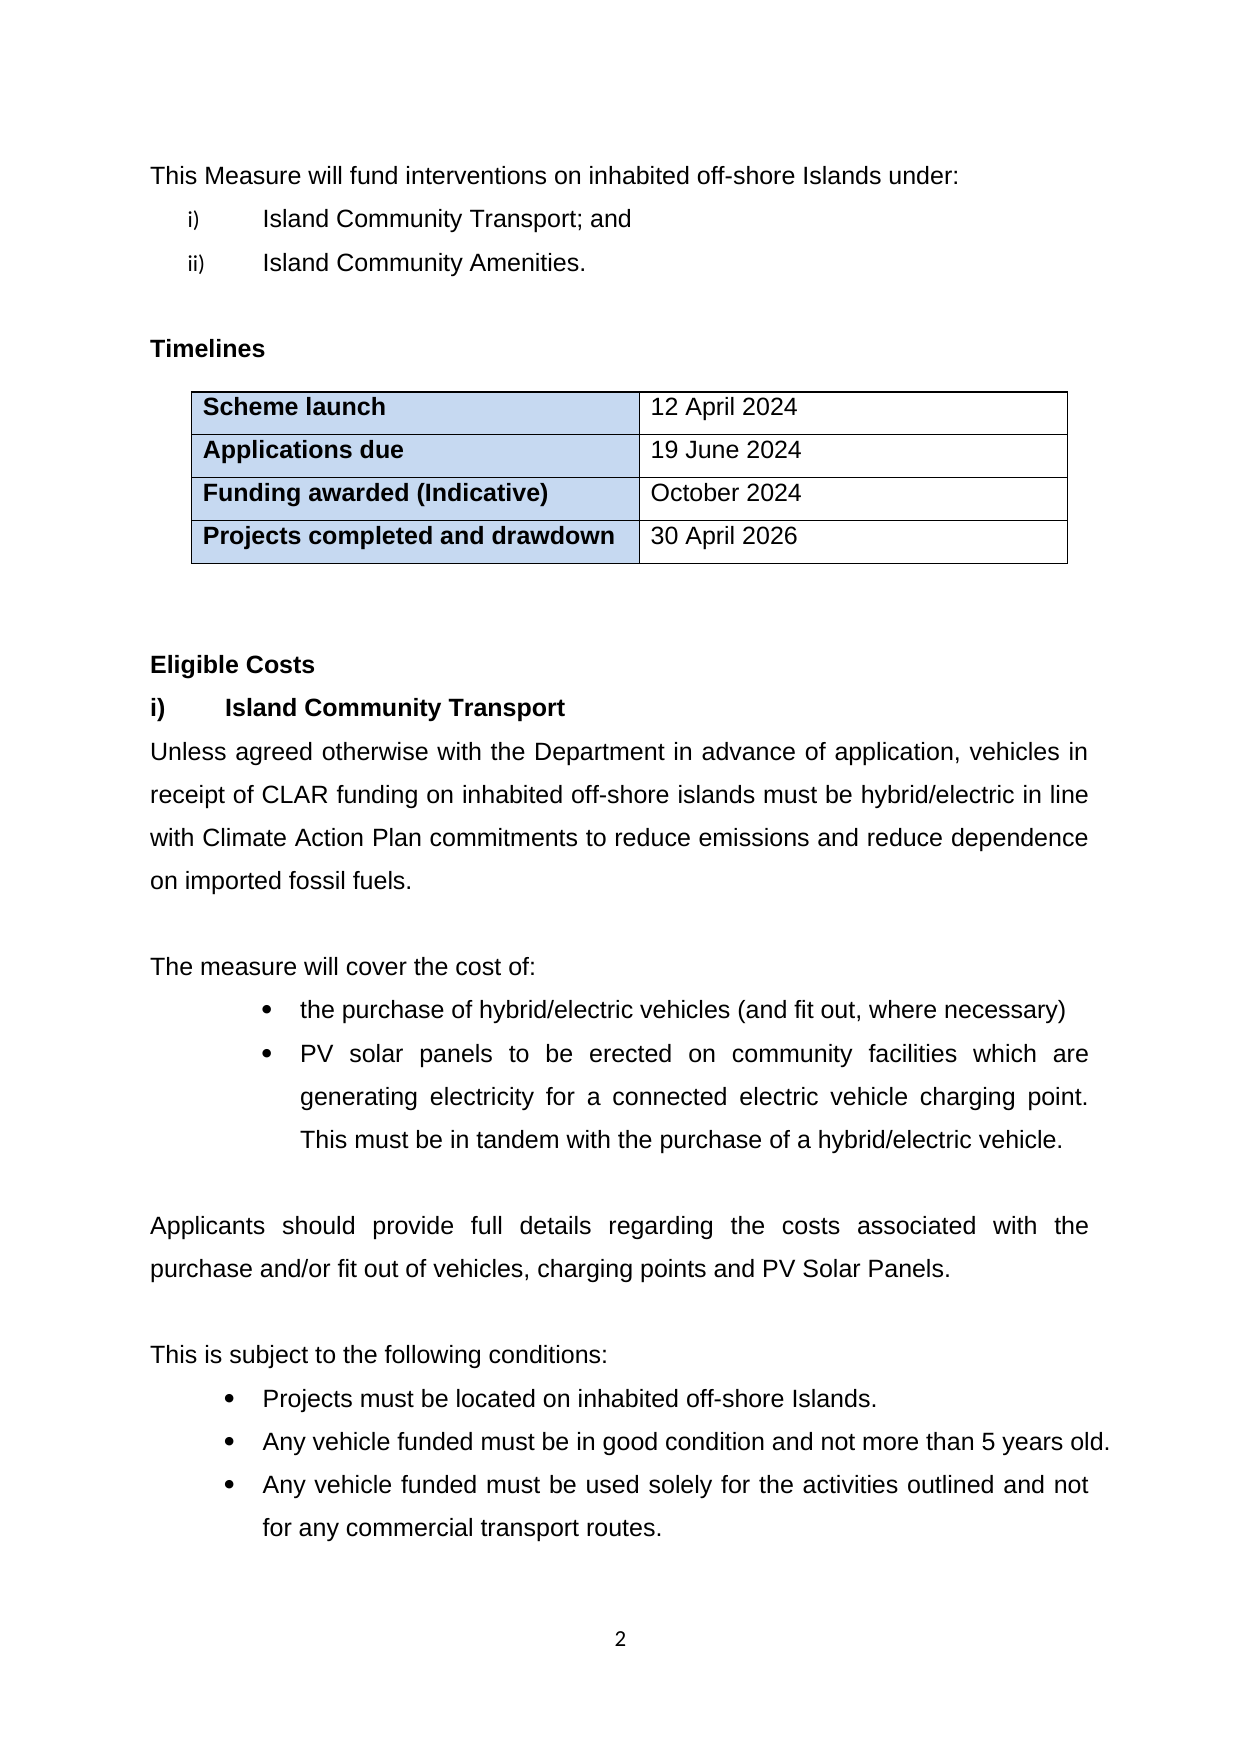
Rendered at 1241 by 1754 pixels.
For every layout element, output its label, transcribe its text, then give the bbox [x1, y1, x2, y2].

text Eligible Costs [150, 650, 1090, 679]
list Island Community Transport; and [187, 204, 1090, 233]
table_cell October 2024 [640, 478, 1067, 520]
table_cell Funding awarded (Indicative) [192, 478, 639, 520]
text This Measure will fund interventions on inhabited off-shore Islands under: [150, 161, 1090, 190]
table_cell Projects completed and drawdown [192, 521, 639, 563]
list Any vehicle funded must be in good condition and not more than 5 years old. [225, 1427, 1124, 1456]
text This is subject to the following conditions: [150, 1341, 1090, 1369]
table_cell Applications due [192, 435, 639, 477]
list Any vehicle funded must be used solely for the activities outlined and not for any commercial transport routes. [225, 1470, 1090, 1542]
table_cell 19 June 2024 [640, 435, 1067, 477]
table_header Scheme launch [192, 393, 639, 434]
text Timelines [150, 334, 1079, 363]
list Projects must be located on inhabited off-shore Islands. [225, 1384, 1090, 1412]
text Applicants should provide full details regarding the costs associated with the purchase and/or fit out of vehicles, charging points and PV Solar Panels. [150, 1211, 1090, 1283]
table_header 12 April 2024 [640, 393, 1067, 434]
list Island Community Transport [150, 693, 1090, 722]
list PV solar panels to be erected on community facilities which are generating electricity for a connected electric vehicle charging point. This must be in tandem with the purchase of a hybrid/electric vehicle. [262, 1038, 1090, 1154]
list the purchase of hybrid/electric vehicles (and fit out, where necessary) [262, 995, 1090, 1024]
table_cell 30 April 2026 [640, 521, 1067, 563]
text Unless agreed otherwise with the Department in advance of application, vehicles in receipt of CLAR funding on inhabited off-shore islands must be hybrid/electric in line with Climate Action Plan commitments to reduce emissions and reduce dependence on imported fossil fuels. [150, 737, 1090, 895]
text The measure will cover the cost of: [150, 952, 1090, 981]
list Island Community Amenities. [187, 248, 1090, 277]
